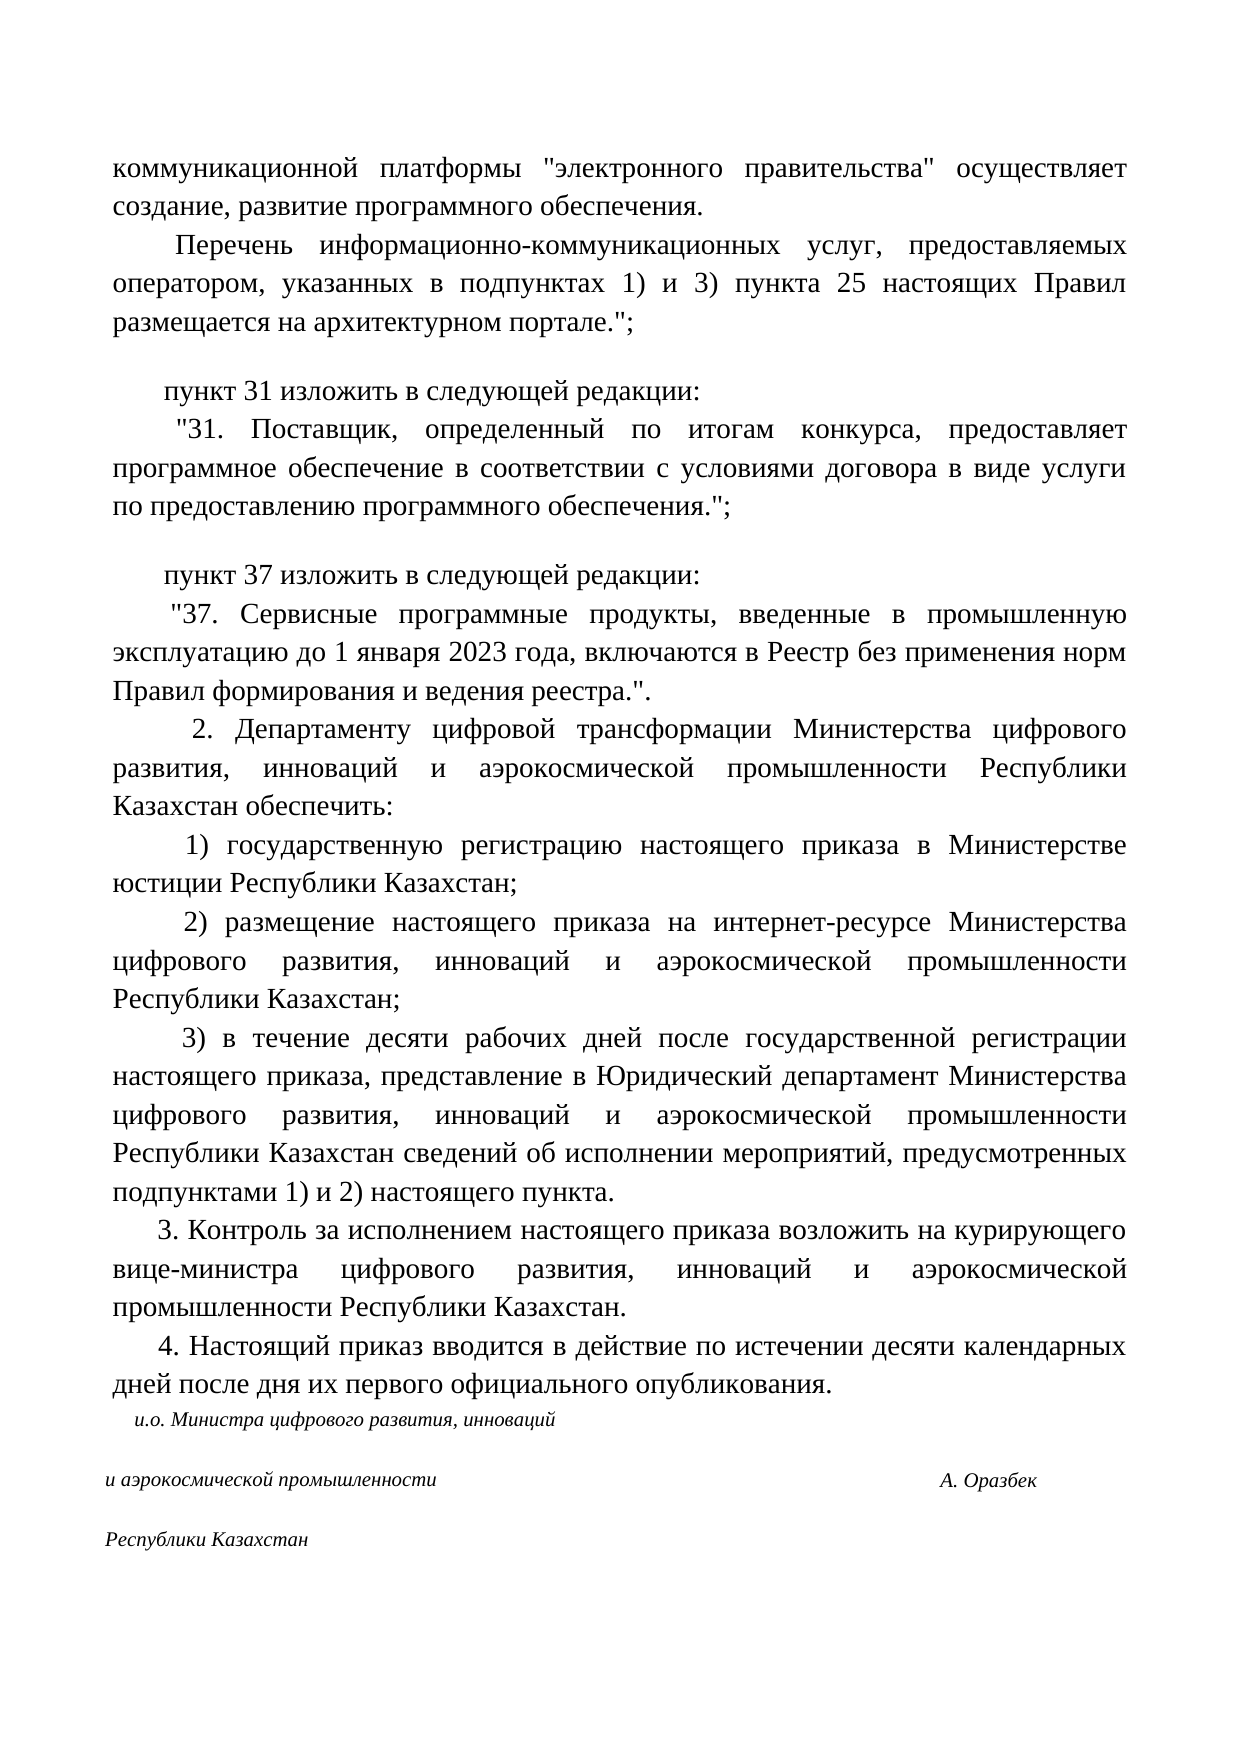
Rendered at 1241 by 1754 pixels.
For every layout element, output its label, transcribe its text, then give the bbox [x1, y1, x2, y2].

text пункт 31 изложить в следующей редакции: [112, 373, 1128, 406]
text пункт 37 изложить в следующей редакции: [112, 557, 1128, 591]
table_header и.о. Министра цифрового развития, инноваций и аэрокосмической промышленности Республики Казахстан [101, 1405, 939, 1558]
text Перечень информационно-коммуникационных услуг, предоставляемых оператором, указанных в подпунктах 1) и 3) пункта 25 настоящих Правил размещается на архитектурном портале."; [112, 227, 1128, 338]
text 3. Контроль за исполнением настоящего приказа возложить на курирующего вице-министра цифрового развития, инноваций и аэрокосмической промышленности Республики Казахстан. [112, 1212, 1128, 1323]
table_header А. Оразбек [939, 1405, 1240, 1558]
text "37. Сервисные программные продукты, введенные в промышленную эксплуатацию до 1 января 2023 года, включаются в Реестр без применения норм Правил формирования и ведения реестра.". [112, 596, 1128, 706]
text 4. Настоящий приказ вводится в действие по истечении десяти календарных дней после дня их первого официального опубликования. [112, 1328, 1128, 1400]
text "31. Поставщик, определенный по итогам конкурса, предоставляет программное обеспечение в соответствии с условиями договора в виде услуги по предоставлению программного обеспечения."; [112, 411, 1128, 522]
text 3) в течение десяти рабочих дней после государственной регистрации настоящего приказа, представление в Юридический департамент Министерства цифрового развития, инноваций и аэрокосмической промышленности Республики Казахстан сведений об исполнении мероприятий, предусмотренных подпунктами 1) и 2) настоящего пункта. [112, 1020, 1128, 1207]
text 2. Департаменту цифровой трансформации Министерства цифрового развития, инноваций и аэрокосмической промышленности Республики Казахстан обеспечить: [112, 711, 1128, 822]
text 2) размещение настоящего приказа на интернет-ресурсе Министерства цифрового развития, инноваций и аэрокосмической промышленности Республики Казахстан; [112, 904, 1128, 1015]
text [112, 150, 1128, 222]
text 1) государственную регистрацию настоящего приказа в Министерстве юстиции Республики Казахстан; [112, 827, 1128, 899]
